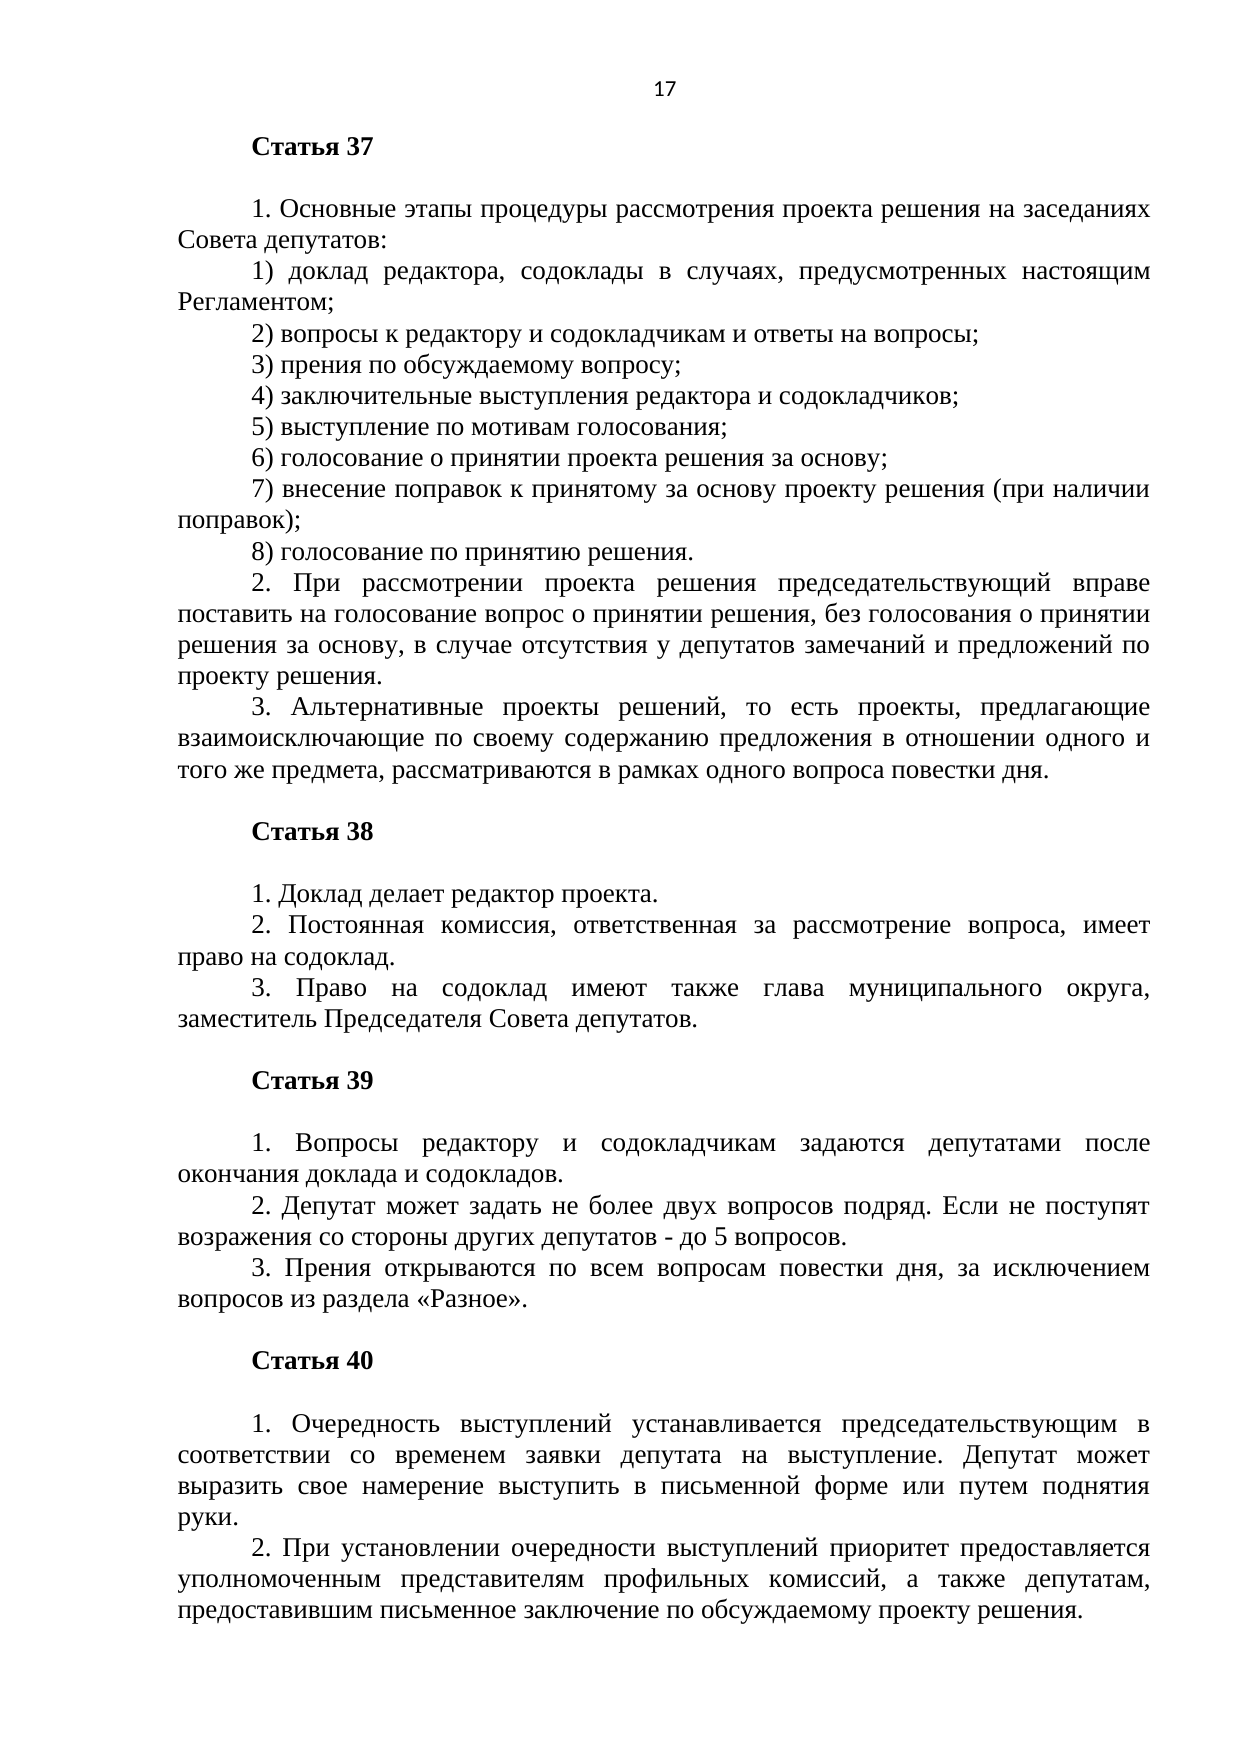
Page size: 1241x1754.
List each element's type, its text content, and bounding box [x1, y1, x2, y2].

text 3. Прения открываются по всем вопросам повестки дня, за исключением вопросов из раздела «Разное». [177, 1251, 1152, 1313]
text 2) вопросы к редактору и содокладчикам и ответы на вопросы; [177, 317, 1152, 348]
text 1. Доклад делает редактор проекта. [177, 877, 1152, 908]
text Статья 39 [177, 1064, 1152, 1095]
text 3) прения по обсуждаемому вопросу; [177, 348, 1152, 379]
text 2. При установлении очередности выступлений приоритет предоставляется уполномоченным представителям профильных комиссий, а также депутатам, предоставившим письменное заключение по обсуждаемому проекту решения. [177, 1531, 1152, 1625]
text 4) заключительные выступления редактора и содокладчиков; [177, 379, 1152, 410]
text 1. Основные этапы процедуры рассмотрения проекта решения на заседаниях Совета депутатов: [177, 192, 1152, 254]
text 1) доклад редактора, содоклады в случаях, предусмотренных настоящим Регламентом; [177, 254, 1152, 317]
text 5) выступление по мотивам голосования; [177, 410, 1152, 441]
text 8) голосование по принятию решения. [177, 535, 1152, 566]
text 2. Постоянная комиссия, ответственная за рассмотрение вопроса, имеет право на содоклад. [177, 908, 1152, 971]
text Статья 37 [177, 130, 1152, 161]
text 3. Альтернативные проекты решений, то есть проекты, предлагающие взаимоисключающие по своему содержанию предложения в отношении одного и того же предмета, рассматриваются в рамках одного вопроса повестки дня. [177, 690, 1152, 784]
text Статья 38 [177, 815, 1152, 846]
text 2. При рассмотрении проекта решения председательствующий вправе поставить на голосование вопрос о принятии решения, без голосования о принятии решения за основу, в случае отсутствия у депутатов замечаний и предложений по проекту решения. [177, 566, 1152, 690]
text 7) внесение поправок к принятому за основу проекту решения (при наличии поправок); [177, 472, 1152, 535]
text 1. Очередность выступлений устанавливается председательствующим в соответствии со временем заявки депутата на выступление. Депутат может выразить свое намерение выступить в письменной форме или путем поднятия руки. [177, 1407, 1152, 1531]
text 1. Вопросы редактору и содокладчикам задаются депутатами после окончания доклада и содокладов. [177, 1126, 1152, 1189]
text 6) голосование о принятии проекта решения за основу; [177, 441, 1152, 472]
text 2. Депутат может задать не более двух вопросов подряд. Если не поступят возражения со стороны других депутатов - до 5 вопросов. [177, 1189, 1152, 1251]
text 3. Право на содоклад имеют также глава муниципального округа, заместитель Председателя Совета депутатов. [177, 971, 1152, 1033]
text Статья 40 [177, 1344, 1152, 1376]
